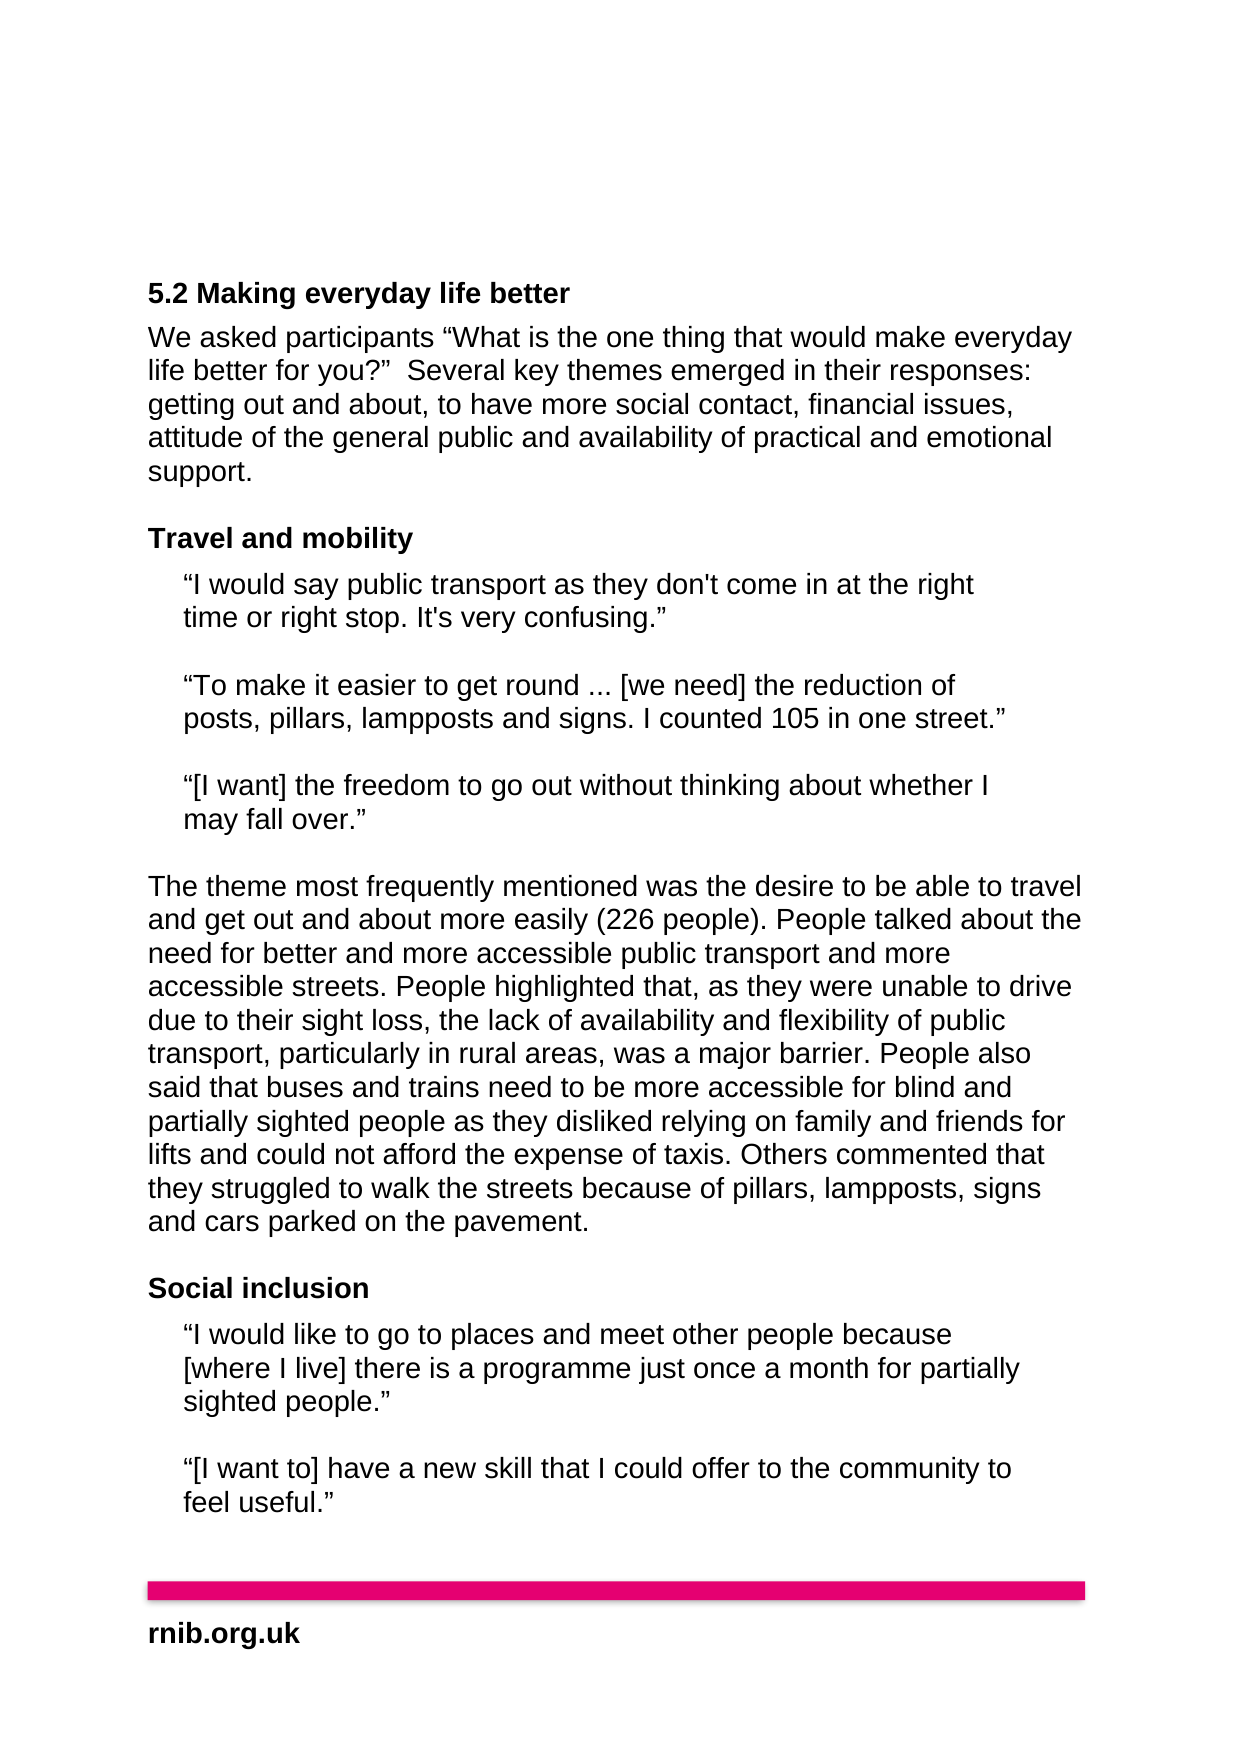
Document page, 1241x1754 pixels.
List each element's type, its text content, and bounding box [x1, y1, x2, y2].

text The theme most frequently mentioned was the desire to be able to travel and get out and about more easily (226 people). People talked about the need for better and more accessible public transport and more accessible streets. People highlighted that, as they were unable to drive due to their sight loss, the lack of availability and flexibility of public transport, particularly in rural areas, was a major barrier. People also said that buses and trains need to be more accessible for blind and partially sighted people as they disliked relying on family and friends for lifts and could not afford the expense of taxis. Others commented that they struggled to walk the streets because of pillars, lampposts, signs and cars parked on the pavement. [148, 869, 1092, 1238]
text “I would say public transport as they don't come in at the right time or right stop. It's very confusing.” [183, 567, 1033, 634]
text “[I want to] have a new skill that I could offer to the community to feel useful.” [183, 1451, 1033, 1518]
text “I would like to go to places and meet other people because [where I live] there is a programme just once a month for partially sighted people.” [183, 1317, 1033, 1418]
subtitle Social inclusion [148, 1271, 1092, 1305]
text “To make it easier to get round ... [we need] the reduction of posts, pillars, lampposts and signs. I counted 105 in one street.” [183, 667, 1033, 734]
subtitle Travel and mobility [148, 521, 1092, 554]
text We asked participants “What is the one thing that would make everyday life better for you?” Several key themes emerged in their responses: getting out and about, to have more social contact, financial issues, attitude of the general public and availability of practical and emotional support. [148, 319, 1092, 487]
text “[I want] the freedom to go out without thinking about whether I may fall over.” [183, 768, 1033, 835]
subtitle 5.2 Making everyday life better [148, 276, 1092, 309]
